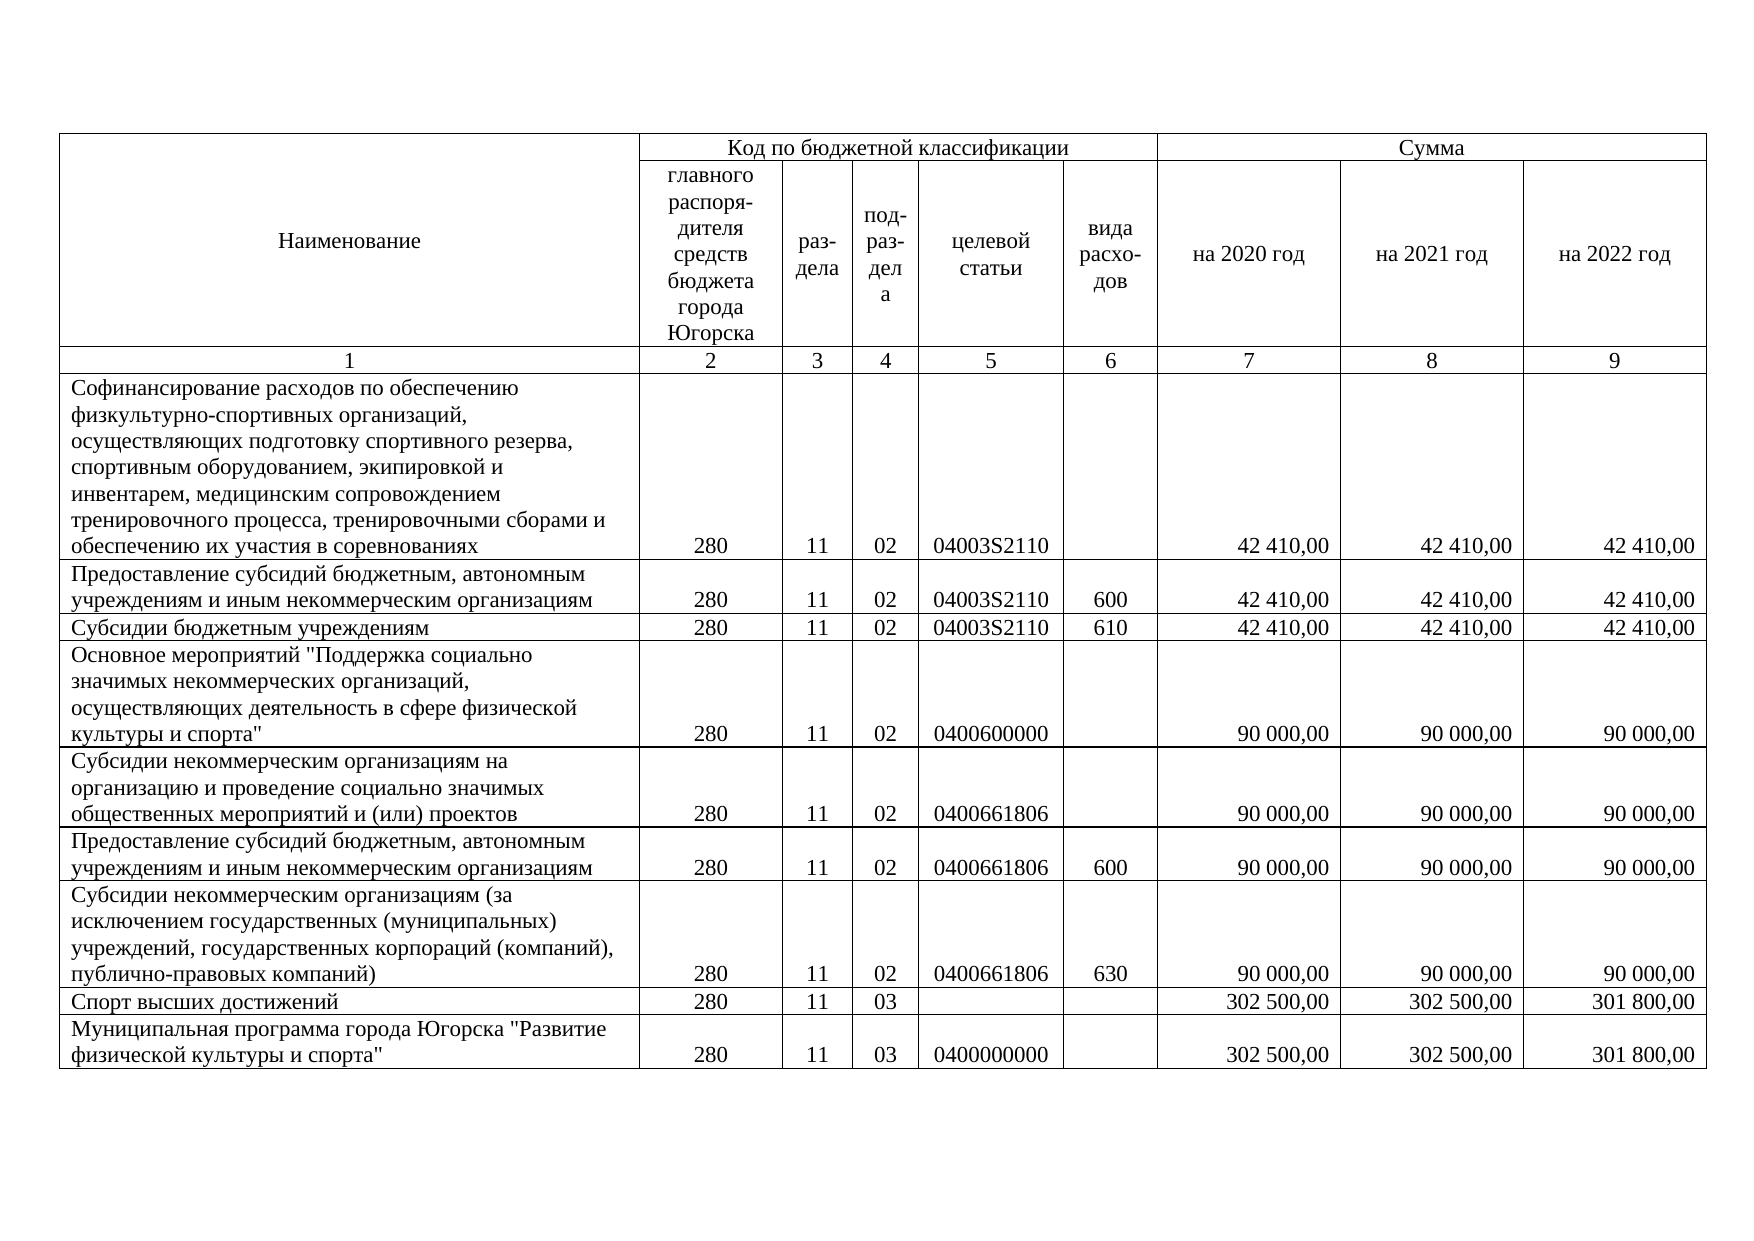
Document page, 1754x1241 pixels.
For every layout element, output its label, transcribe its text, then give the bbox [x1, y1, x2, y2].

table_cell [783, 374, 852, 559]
table_cell главного распоря- дителя средств бюджета города Югорска [640, 161, 782, 346]
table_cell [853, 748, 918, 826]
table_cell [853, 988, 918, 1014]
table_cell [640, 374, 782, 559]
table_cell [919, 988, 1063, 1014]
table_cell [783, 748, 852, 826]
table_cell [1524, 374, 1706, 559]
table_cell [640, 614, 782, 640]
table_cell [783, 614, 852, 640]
table_cell 6 [1064, 347, 1157, 373]
table_cell 9 [1524, 347, 1706, 373]
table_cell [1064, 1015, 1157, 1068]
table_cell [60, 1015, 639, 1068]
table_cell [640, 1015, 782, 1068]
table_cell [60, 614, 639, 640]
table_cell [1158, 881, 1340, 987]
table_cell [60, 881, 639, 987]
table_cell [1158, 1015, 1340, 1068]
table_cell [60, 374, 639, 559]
table_cell 4 [853, 347, 918, 373]
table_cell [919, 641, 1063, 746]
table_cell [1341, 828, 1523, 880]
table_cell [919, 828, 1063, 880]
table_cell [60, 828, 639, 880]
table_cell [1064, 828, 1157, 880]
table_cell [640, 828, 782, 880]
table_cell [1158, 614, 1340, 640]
table_cell 2 [640, 347, 782, 373]
table_cell на 2020 год [1158, 161, 1340, 346]
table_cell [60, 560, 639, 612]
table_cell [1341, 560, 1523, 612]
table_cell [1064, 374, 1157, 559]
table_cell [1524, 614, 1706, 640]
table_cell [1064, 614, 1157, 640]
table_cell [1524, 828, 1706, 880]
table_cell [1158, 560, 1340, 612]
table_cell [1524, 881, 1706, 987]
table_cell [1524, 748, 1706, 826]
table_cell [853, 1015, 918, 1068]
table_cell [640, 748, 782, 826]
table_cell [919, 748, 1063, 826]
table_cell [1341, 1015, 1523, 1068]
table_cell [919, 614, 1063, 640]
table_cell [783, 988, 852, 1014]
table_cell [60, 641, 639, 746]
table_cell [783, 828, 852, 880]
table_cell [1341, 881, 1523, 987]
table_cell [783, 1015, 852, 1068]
table_cell на 2022 год [1524, 161, 1706, 346]
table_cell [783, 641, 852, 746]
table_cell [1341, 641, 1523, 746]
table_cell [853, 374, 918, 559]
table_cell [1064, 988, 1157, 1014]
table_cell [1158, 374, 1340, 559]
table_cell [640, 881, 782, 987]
table_cell 5 [919, 347, 1063, 373]
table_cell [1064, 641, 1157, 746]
table_cell под- раз- дела [853, 161, 918, 346]
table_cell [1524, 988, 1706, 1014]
table_cell целевой статьи [919, 161, 1063, 346]
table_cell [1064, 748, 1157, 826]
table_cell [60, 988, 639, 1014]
table_header Наименование [60, 134, 639, 346]
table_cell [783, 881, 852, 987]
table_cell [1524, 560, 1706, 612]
table_cell 3 [783, 347, 852, 373]
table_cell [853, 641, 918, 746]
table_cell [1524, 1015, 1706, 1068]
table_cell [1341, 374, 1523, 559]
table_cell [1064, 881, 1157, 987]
table_cell на 2021 год [1341, 161, 1523, 346]
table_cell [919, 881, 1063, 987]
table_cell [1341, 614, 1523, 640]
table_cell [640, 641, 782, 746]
table_header Сумма [1158, 134, 1706, 160]
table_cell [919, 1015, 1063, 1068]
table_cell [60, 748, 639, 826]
table_cell 8 [1341, 347, 1523, 373]
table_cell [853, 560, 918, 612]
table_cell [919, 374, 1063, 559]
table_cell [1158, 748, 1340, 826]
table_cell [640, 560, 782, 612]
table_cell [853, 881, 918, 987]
table_cell раз-дела [783, 161, 852, 346]
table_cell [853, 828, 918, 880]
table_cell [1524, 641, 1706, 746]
table_cell 1 [60, 347, 639, 373]
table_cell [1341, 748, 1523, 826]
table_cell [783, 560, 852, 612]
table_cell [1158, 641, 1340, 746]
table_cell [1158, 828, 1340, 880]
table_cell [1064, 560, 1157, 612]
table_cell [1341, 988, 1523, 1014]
table_cell вида расхо-дов [1064, 161, 1157, 346]
table_header Код по бюджетной классификации [640, 134, 1157, 160]
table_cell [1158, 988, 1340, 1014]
table_cell 7 [1158, 347, 1340, 373]
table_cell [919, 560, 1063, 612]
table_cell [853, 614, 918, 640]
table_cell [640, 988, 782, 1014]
